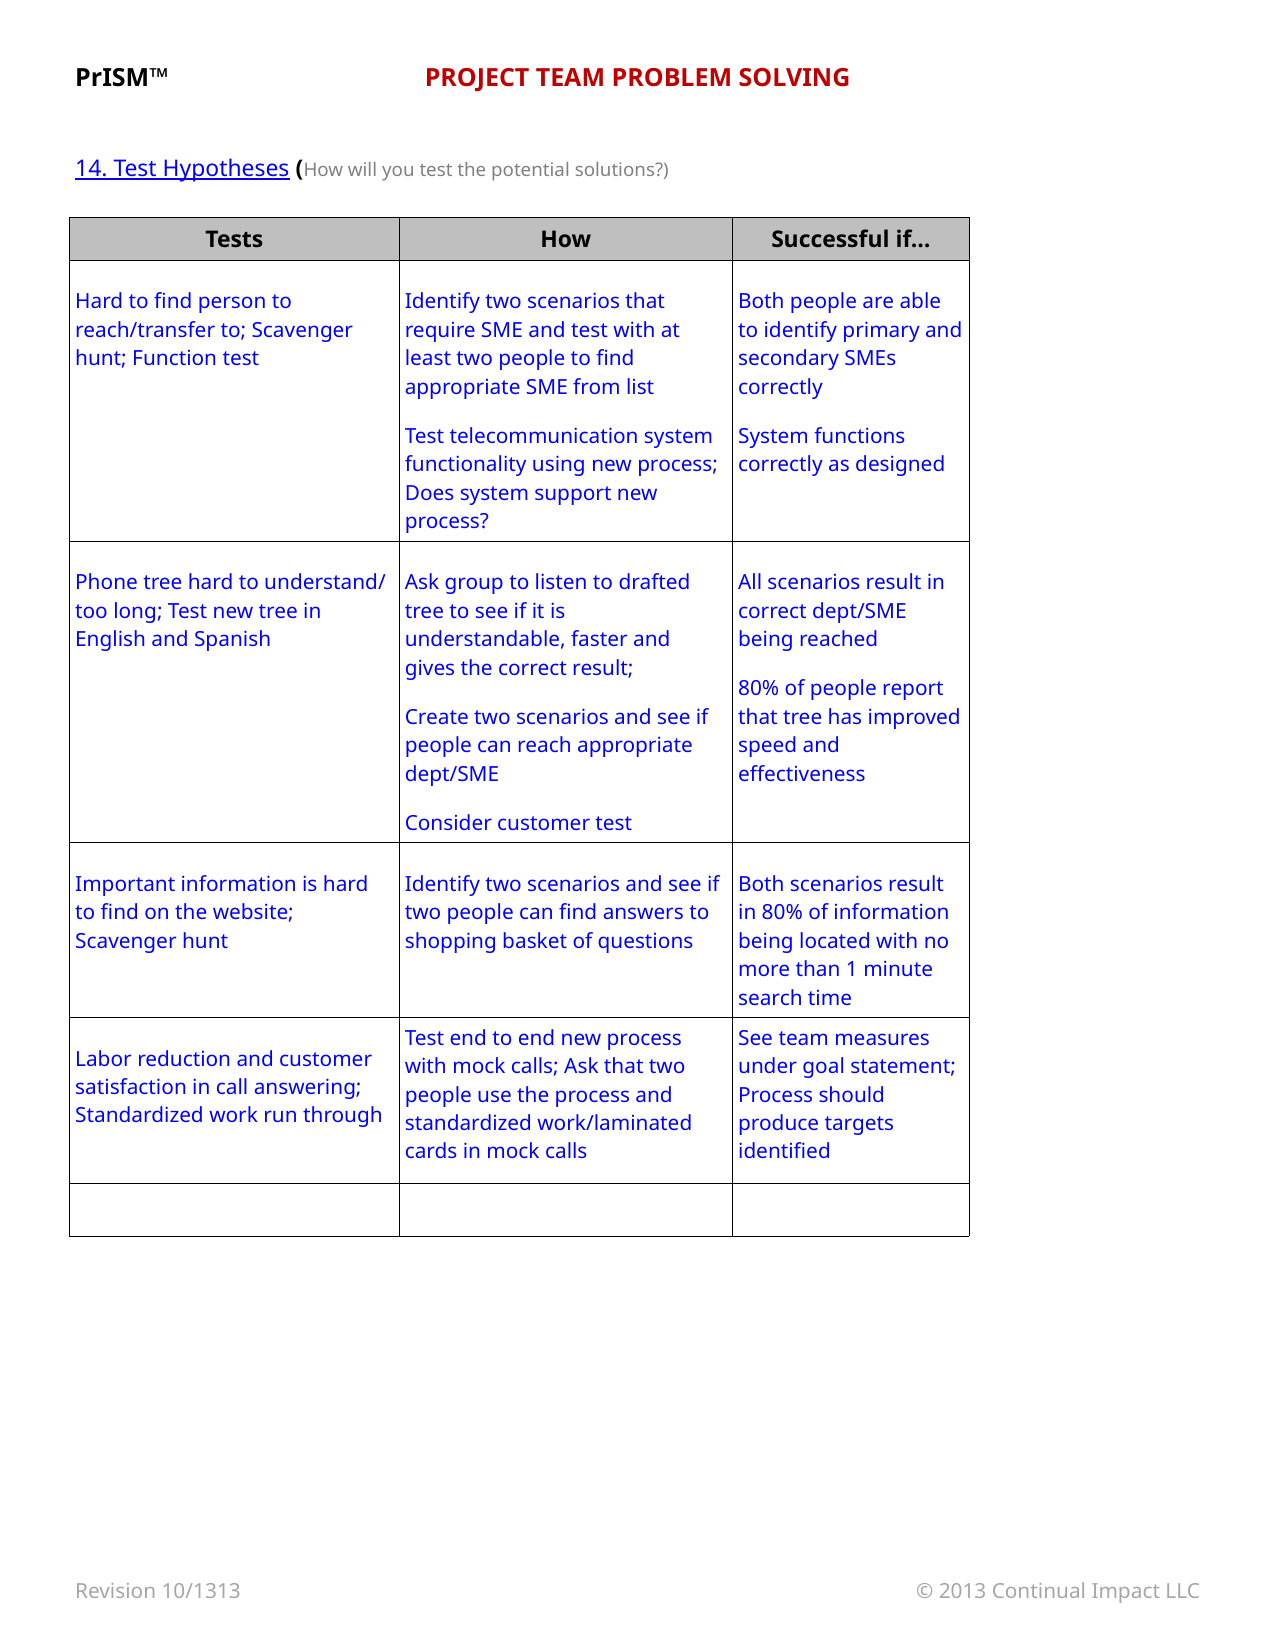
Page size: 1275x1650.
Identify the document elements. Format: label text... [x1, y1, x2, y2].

table_cell Test end to end new process with mock calls; Ask that two people use the process and standardized work/laminated cards in mock calls [400, 1018, 732, 1183]
table_header How [400, 218, 732, 260]
table_cell Phone tree hard to understand/ too long; Test new tree in English and Spanish [70, 542, 399, 842]
table_cell [733, 1184, 969, 1236]
table_cell Identify two scenarios that require SME and test with at least two people to find appropriate SME from list Test telecommunication system functionality using new process; Does system support new process? [400, 261, 732, 541]
table_cell [70, 1184, 399, 1236]
table_cell [400, 1184, 732, 1236]
table_cell Both people are able to identify primary and secondary SMEs correctly System functions correctly as designed [733, 261, 969, 541]
table_header Tests [70, 218, 399, 260]
table_header Successful if… [733, 218, 969, 260]
table_cell Ask group to listen to drafted tree to see if it is understandable, faster and gives the correct result; Create two scenarios and see if people can reach appropriate dept/SME Consider customer test [400, 542, 732, 842]
table_cell Hard to find person to reach/transfer to; Scavenger hunt; Function test [70, 261, 399, 541]
table_cell All scenarios result in correct dept/SME being reached 80% of people report that tree has improved speed and effectiveness [733, 542, 969, 842]
table_cell Labor reduction and customer satisfaction in call answering; Standardized work run through [70, 1018, 399, 1183]
table_cell Important information is hard to find on the website; Scavenger hunt [70, 843, 399, 1017]
text 14. Test Hypotheses (How will you test the potential solutions?) [75, 152, 1200, 183]
table_cell Identify two scenarios and see if two people can find answers to shopping basket of questions [400, 843, 732, 1017]
table_cell Both scenarios result in 80% of information being located with no more than 1 minute search time [733, 843, 969, 1017]
table_cell See team measures under goal statement; Process should produce targets identified [733, 1018, 969, 1183]
